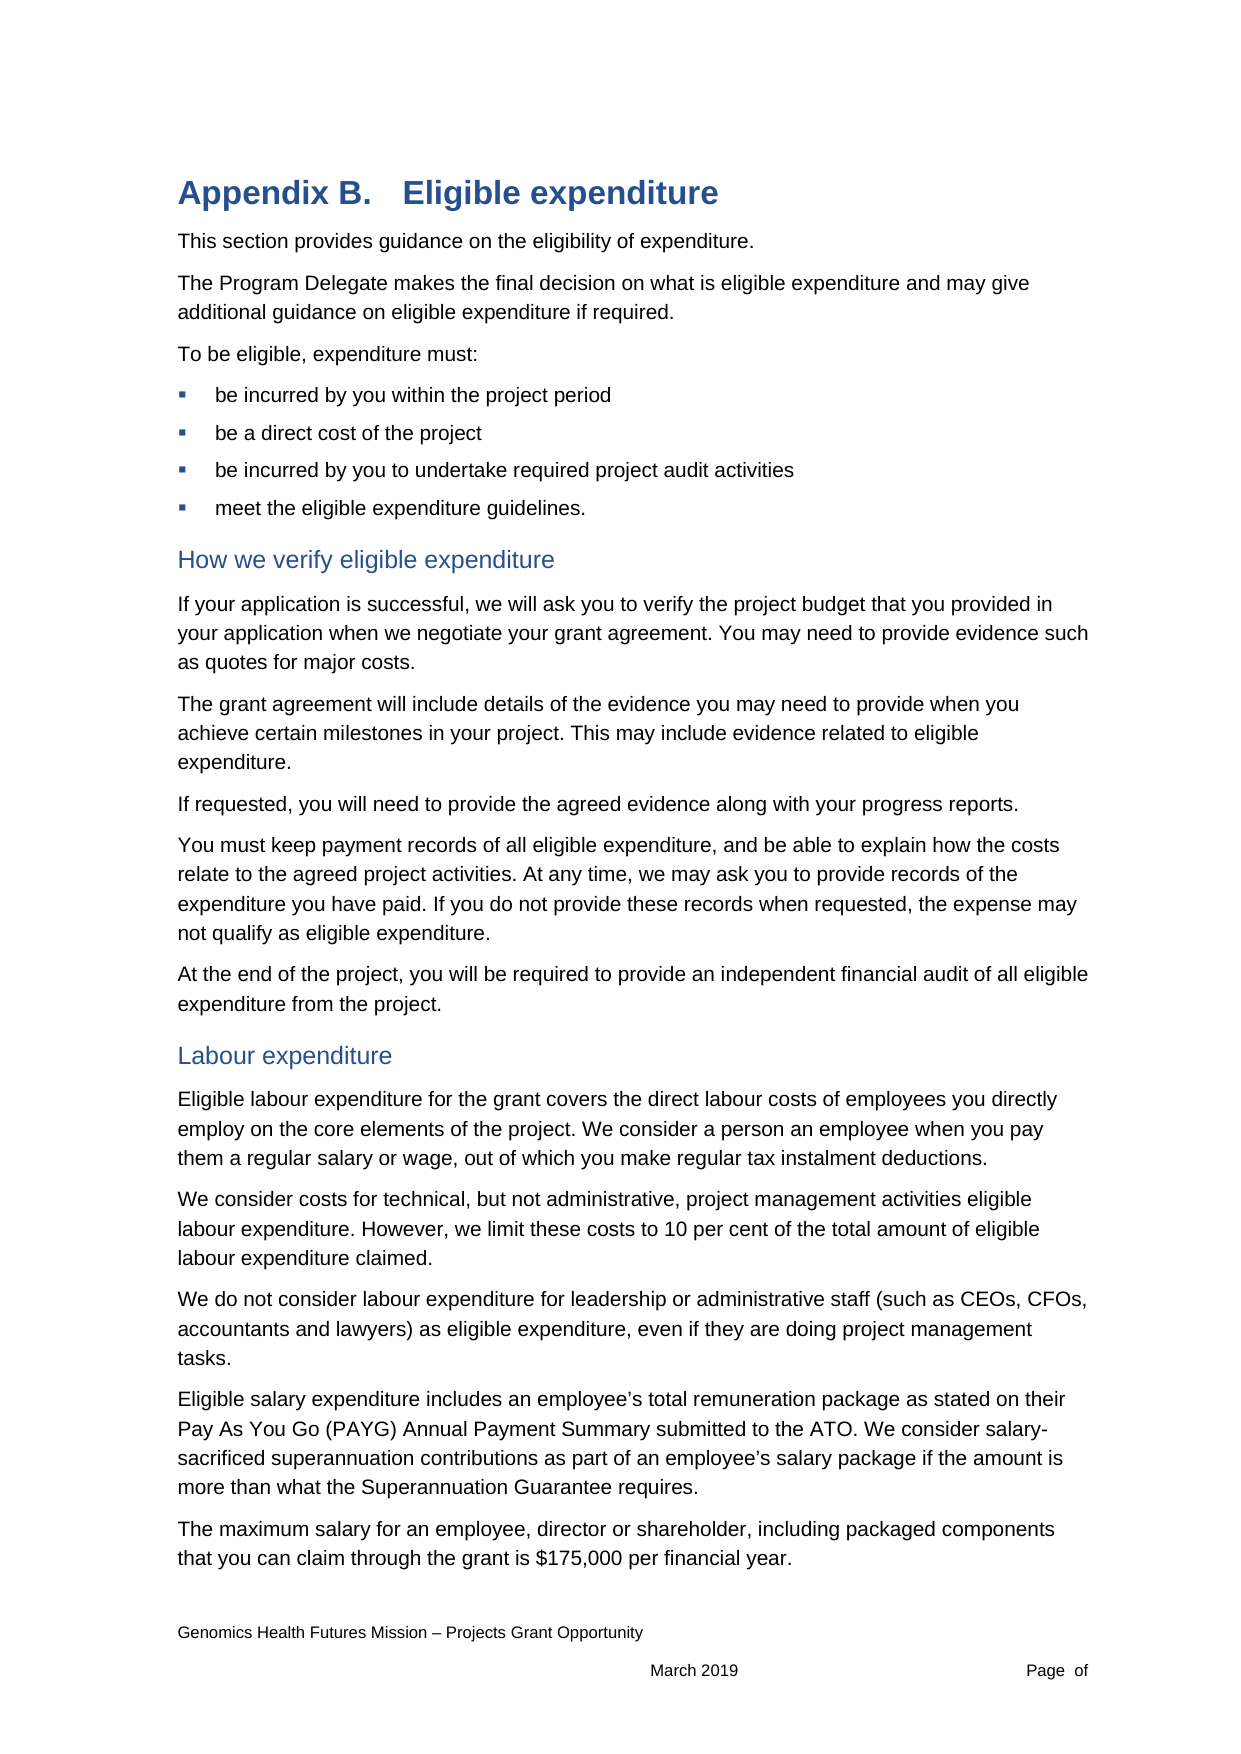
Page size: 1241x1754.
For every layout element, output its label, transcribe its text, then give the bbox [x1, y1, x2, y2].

list be a direct cost of the project [177, 415, 1092, 444]
text At the end of the project, you will be required to provide an independent financial audit of all eligible expenditure from the project. [177, 957, 1092, 1015]
text Eligible labour expenditure for the grant covers the direct labour costs of employees you directly employ on the core elements of the project. We consider a person an employee when you pay them a regular salary or wage, out of which you make regular tax instalment deductions. [177, 1082, 1092, 1169]
text The Program Delegate makes the final decision on what is eligible expenditure and may give additional guidance on eligible expenditure if required. [177, 265, 1092, 324]
text This section provides guidance on the eligibility of expenditure. [177, 224, 1092, 253]
text We consider costs for technical, but not administrative, project management activities eligible labour expenditure. However, we limit these costs to 10 per cent of the total amount of eligible labour expenditure claimed. [177, 1182, 1092, 1269]
subtitle Eligible expenditure [177, 173, 1092, 211]
text We do not consider labour expenditure for leadership or administrative staff (such as CEOs, CFOs, accountants and lawyers) as eligible expenditure, even if they are doing project management tasks. [177, 1282, 1092, 1369]
subtitle How we verify eligible expenditure [177, 544, 1092, 574]
text You must keep payment records of all eligible expenditure, and be able to explain how the costs relate to the agreed project activities. At any time, we may ask you to provide records of the expenditure you have paid. If you do not provide these records when requested, the expense may not qualify as eligible expenditure. [177, 828, 1092, 944]
text If your application is successful, we will ask you to verify the project budget that you provided in your application when we negotiate your grant agreement. You may need to provide evidence such as quotes for major costs. [177, 586, 1092, 674]
text Eligible salary expenditure includes an employee’s total remuneration package as stated on their Pay As You Go (PAYG) Annual Payment Summary submitted to the ATO. We consider salary-sacrificed superannuation contributions as part of an employee’s salary package if the amount is more than what the Superannuation Guarantee requires. [177, 1382, 1092, 1499]
text If requested, you will need to provide the agreed evidence along with your progress reports. [177, 786, 1092, 815]
list be incurred by you within the project period [177, 378, 1092, 407]
subtitle Labour expenditure [177, 1040, 1092, 1069]
text To be eligible, expenditure must: [177, 336, 1092, 365]
list be incurred by you to undertake required project audit activities [177, 453, 1092, 482]
text The maximum salary for an employee, director or shareholder, including packaged components that you can claim through the grant is $175,000 per financial year. [177, 1511, 1092, 1569]
text The grant agreement will include details of the evidence you may need to provide when you achieve certain milestones in your project. This may include evidence related to eligible expenditure. [177, 686, 1092, 774]
list meet the eligible expenditure guidelines. [177, 490, 1092, 519]
